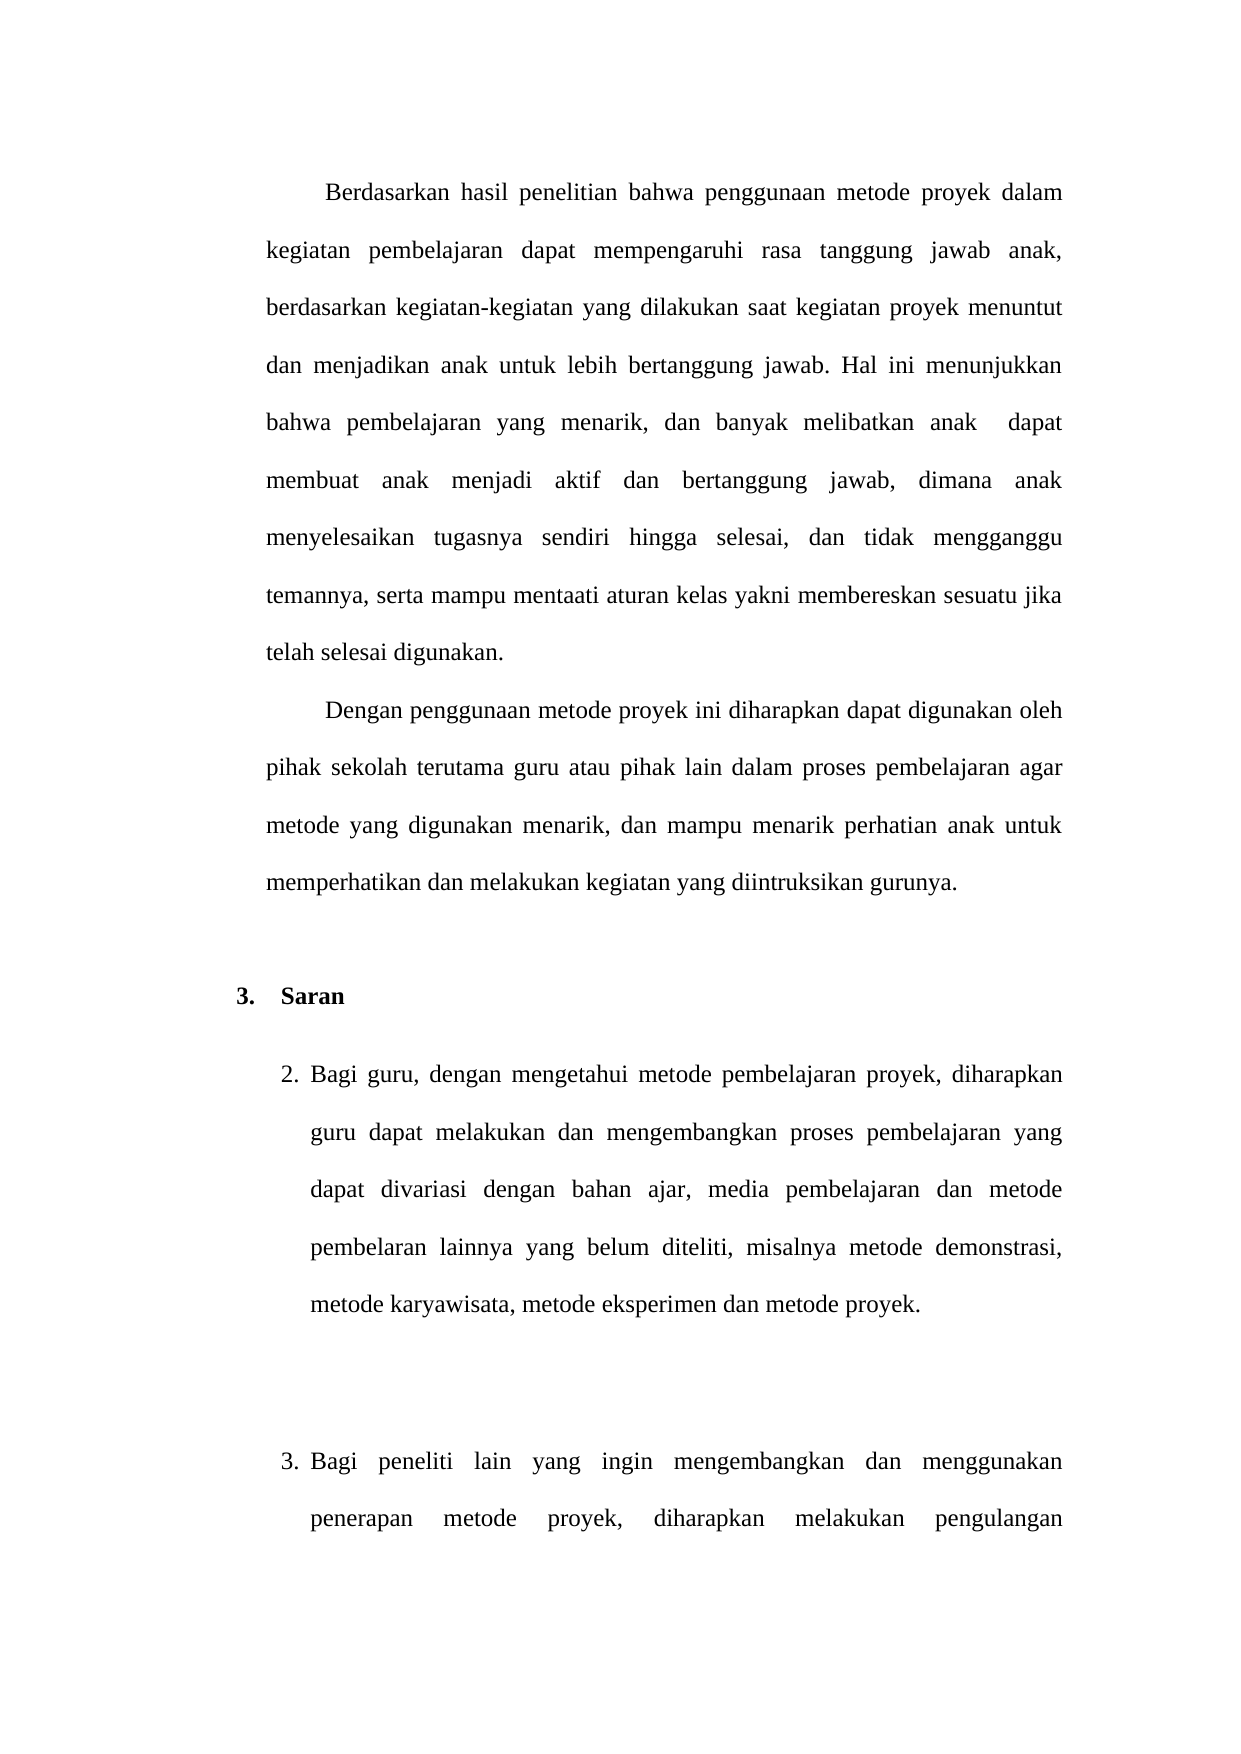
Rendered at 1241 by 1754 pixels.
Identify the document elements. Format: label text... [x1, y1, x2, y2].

text Dengan penggunaan metode proyek ini diharapkan dapat digunakan oleh pihak sekolah terutama guru atau pihak lain dalam proses pembelajaran agar metode yang digunakan menarik, dan mampu menarik perhatian anak untuk memperhatikan dan melakukan kegiatan yang diintruksikan gurunya. [266, 695, 1063, 896]
text Berdasarkan hasil penelitian bahwa penggunaan metode proyek dalam kegiatan pembelajaran dapat mempengaruhi rasa tanggung jawab anak, berdasarkan kegiatan-kegiatan yang dilakukan saat kegiatan proyek menuntut dan menjadikan anak untuk lebih bertanggung jawab. Hal ini menunjukkan bahwa pembelajaran yang menarik, dan banyak melibatkan anak dapat membuat anak menjadi aktif dan bertanggung jawab, dimana anak menyelesaikan tugasnya sendiri hingga selesai, dan tidak mengganggu temannya, serta mampu mentaati aturan kelas yakni membereskan sesuatu jika telah selesai digunakan. [266, 177, 1063, 666]
list Saran [236, 981, 1063, 1009]
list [281, 1446, 1063, 1532]
list Bagi guru, dengan mengetahui metode pembelajaran proyek, diharapkan guru dapat melakukan dan mengembangkan proses pembelajaran yang dapat divariasi dengan bahan ajar, media pembelajaran dan metode pembelaran lainnya yang belum diteliti, misalnya metode demonstrasi, metode karyawisata, metode eksperimen dan metode proyek. [281, 1059, 1063, 1318]
